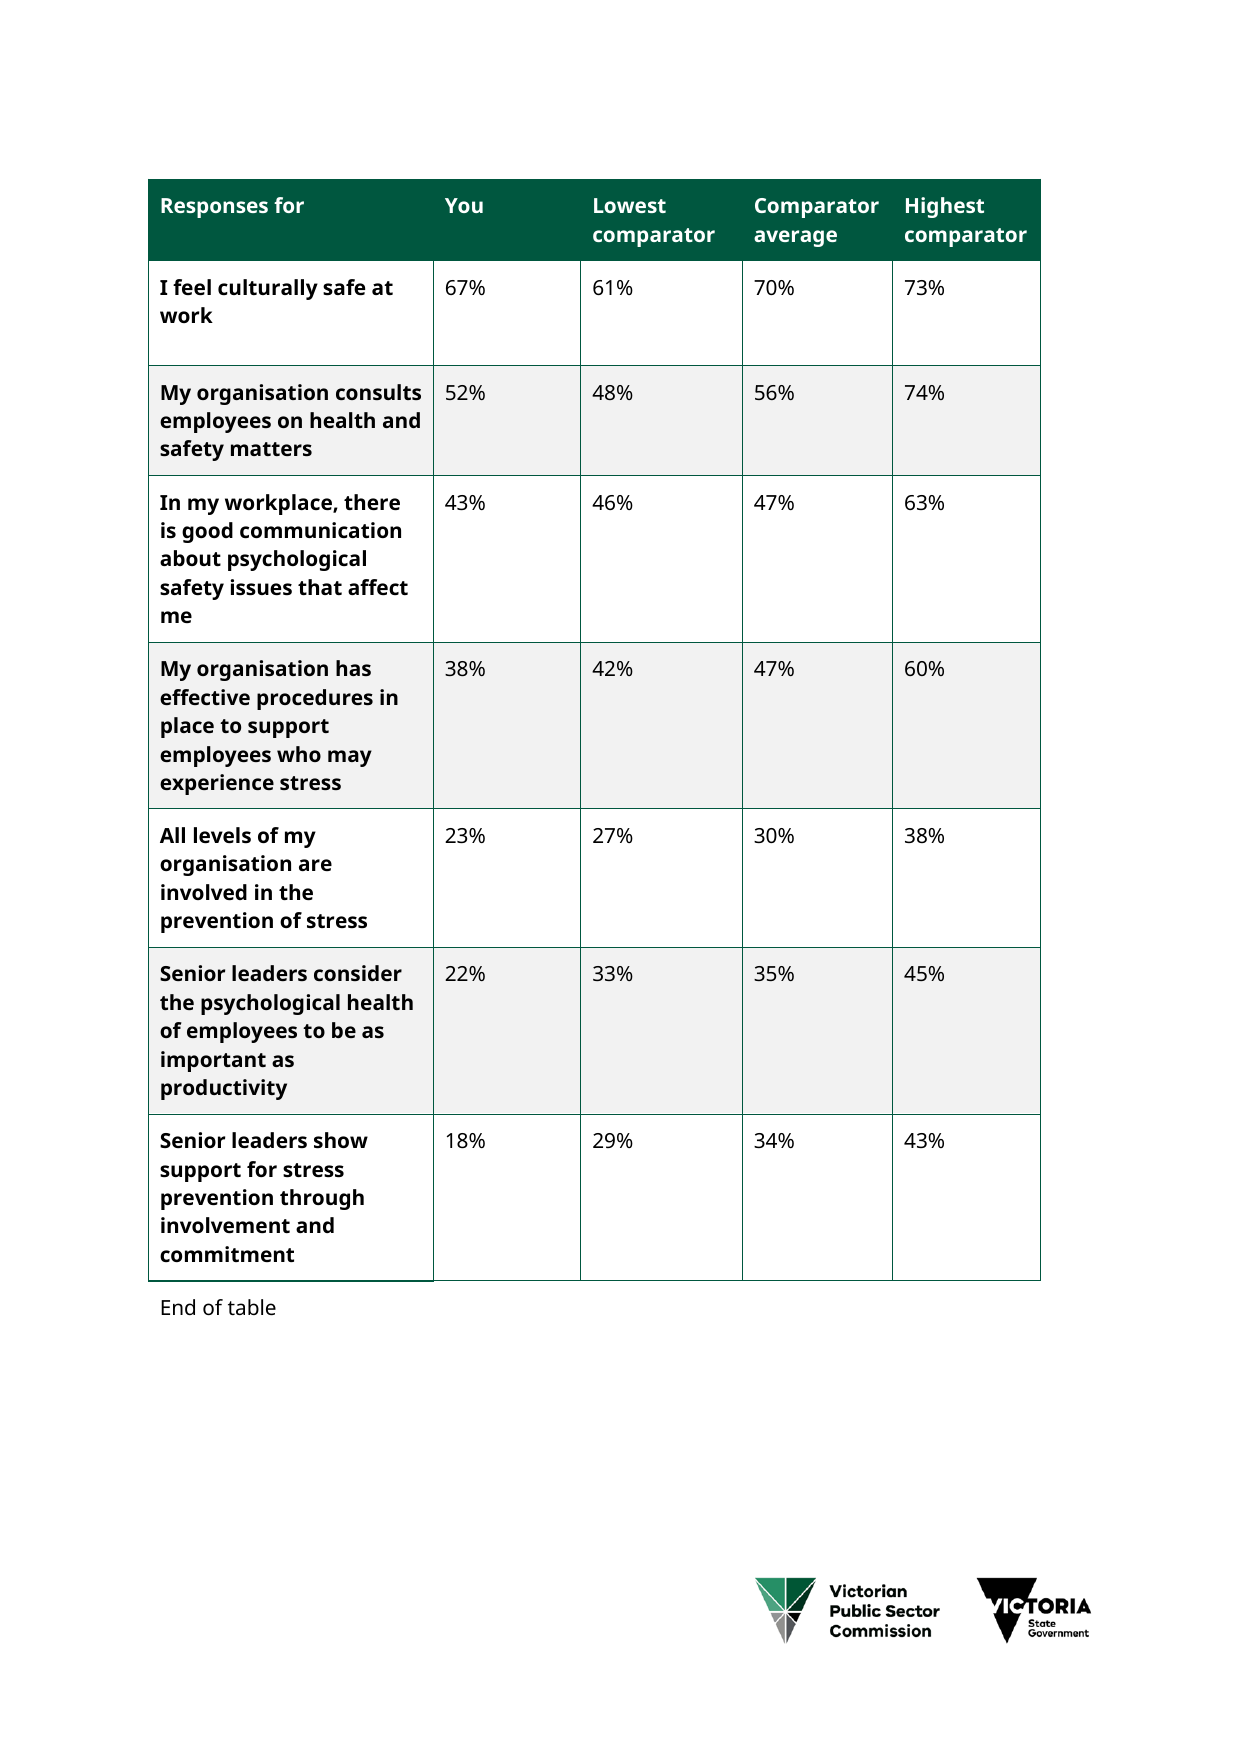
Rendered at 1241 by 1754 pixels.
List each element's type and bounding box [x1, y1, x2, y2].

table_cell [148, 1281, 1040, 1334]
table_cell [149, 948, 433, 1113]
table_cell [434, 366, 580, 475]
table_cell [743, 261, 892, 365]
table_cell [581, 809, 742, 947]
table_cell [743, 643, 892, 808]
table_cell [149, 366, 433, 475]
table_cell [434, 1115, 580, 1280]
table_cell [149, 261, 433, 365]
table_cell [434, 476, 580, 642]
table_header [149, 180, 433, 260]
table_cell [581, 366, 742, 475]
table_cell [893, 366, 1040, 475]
picture [754, 1577, 1093, 1645]
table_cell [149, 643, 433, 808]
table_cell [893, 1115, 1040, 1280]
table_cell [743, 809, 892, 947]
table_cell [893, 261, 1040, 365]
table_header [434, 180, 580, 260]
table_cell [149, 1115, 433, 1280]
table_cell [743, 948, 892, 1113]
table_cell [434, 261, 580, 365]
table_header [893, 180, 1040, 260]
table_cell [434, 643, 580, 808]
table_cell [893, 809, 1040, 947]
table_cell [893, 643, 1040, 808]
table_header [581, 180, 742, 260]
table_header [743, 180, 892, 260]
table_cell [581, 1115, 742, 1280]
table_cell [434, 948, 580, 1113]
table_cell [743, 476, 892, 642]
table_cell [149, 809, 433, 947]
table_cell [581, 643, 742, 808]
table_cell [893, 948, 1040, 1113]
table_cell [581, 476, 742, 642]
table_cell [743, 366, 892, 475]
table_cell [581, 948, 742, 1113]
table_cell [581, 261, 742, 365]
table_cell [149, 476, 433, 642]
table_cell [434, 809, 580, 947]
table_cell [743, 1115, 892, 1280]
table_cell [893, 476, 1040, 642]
